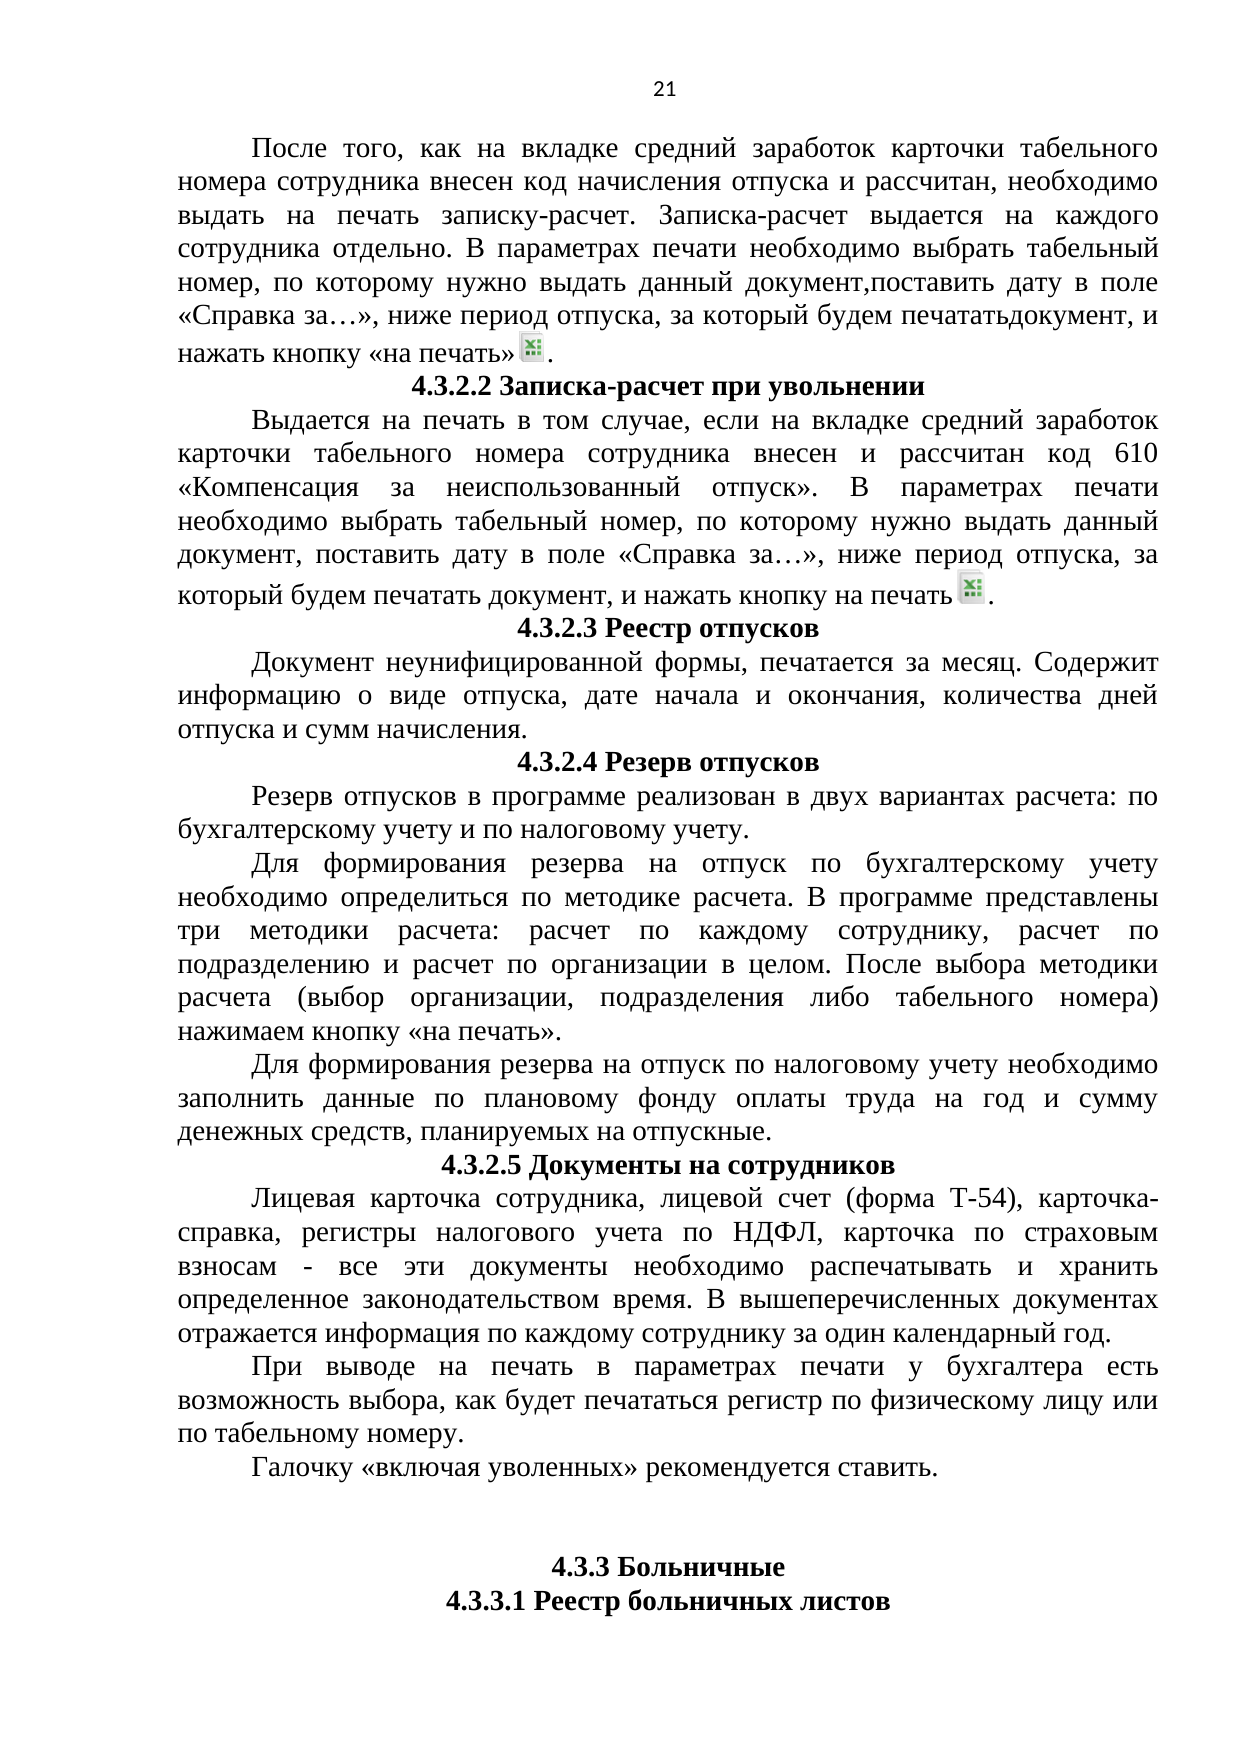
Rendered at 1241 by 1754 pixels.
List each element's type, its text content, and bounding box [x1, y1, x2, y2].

picture [953, 569, 988, 605]
title При выводе на печать в параметрах печати у бухгалтера есть возможность выбора, как будет печататься регистр по физическому лицу или по табельному номеру. [177, 1348, 1159, 1449]
title 4.3.2.3 Реестр отпусков [177, 610, 1159, 644]
title Выдается на печать в том случае, если на вкладке средний заработок карточки табельного номера сотрудника внесен и рассчитан код 610 «Компенсация за неиспользованный отпуск». В параметрах печати необходимо выбрать табельный номер, по которому нужно выдать данный документ, поставить дату в поле «Справка за…», ниже период отпуска, за который будем печатать документ, и нажать кнопку на печать. [177, 402, 1159, 610]
title Резерв отпусков в программе реализован в двух вариантах расчета: по бухгалтерскому учету и по налоговому учету. [177, 778, 1159, 845]
title 4.3.2.5 Документы на сотрудников [177, 1147, 1159, 1181]
title 4.3.2.4 Резерв отпусков [177, 744, 1159, 778]
title Для формирования резерва на отпуск по налоговому учету необходимо заполнить данные по плановому фонду оплаты труда на год и сумму денежных средств, планируемых на отпускные. [177, 1046, 1159, 1147]
title 4.3.3 Больничные [177, 1549, 1159, 1583]
title Для формирования резерва на отпуск по бухгалтерскому учету необходимо определиться по методике расчета. В программе представлены три методики расчета: расчет по каждому сотруднику, расчет по подразделению и расчет по организации в целом. После выбора методики расчета (выбор организации, подразделения либо табельного номера) нажимаем кнопку «на печать». [177, 845, 1159, 1046]
title Галочку «включая уволенных» рекомендуется ставить. [177, 1449, 1159, 1482]
title Документ неунифицированной формы, печатается за месяц. Содержит информацию о виде отпуска, дате начала и окончания, количества дней отпуска и сумм начисления. [177, 644, 1159, 744]
title Лицевая карточка сотрудника, лицевой счет (форма Т-54), карточка-справка, регистры налогового учета по НДФЛ, карточка по страховым взносам - все эти документы необходимо распечатывать и хранить определенное законодательством время. В вышеперечисленных документах отражается информация по каждому сотруднику за один календарный год. [177, 1181, 1159, 1348]
title 4.3.3.1 Реестр больничных листов [177, 1583, 1159, 1617]
title После того, как на вкладке средний заработок карточки табельного номера сотрудника внесен код начисления отпуска и рассчитан, необходимо выдать на печать записку-расчет. Записка-расчет выдается на каждого сотрудника отдельно. В параметрах печати необходимо выбрать табельный номер, по которому нужно выдать данный документ,поставить дату в поле «Справка за…», ниже период отпуска, за который будем печататьдокумент, и нажать кнопку «на печать». [177, 130, 1159, 368]
title 4.3.2.2 Записка-расчет при увольнении [177, 368, 1159, 402]
picture [515, 331, 547, 363]
